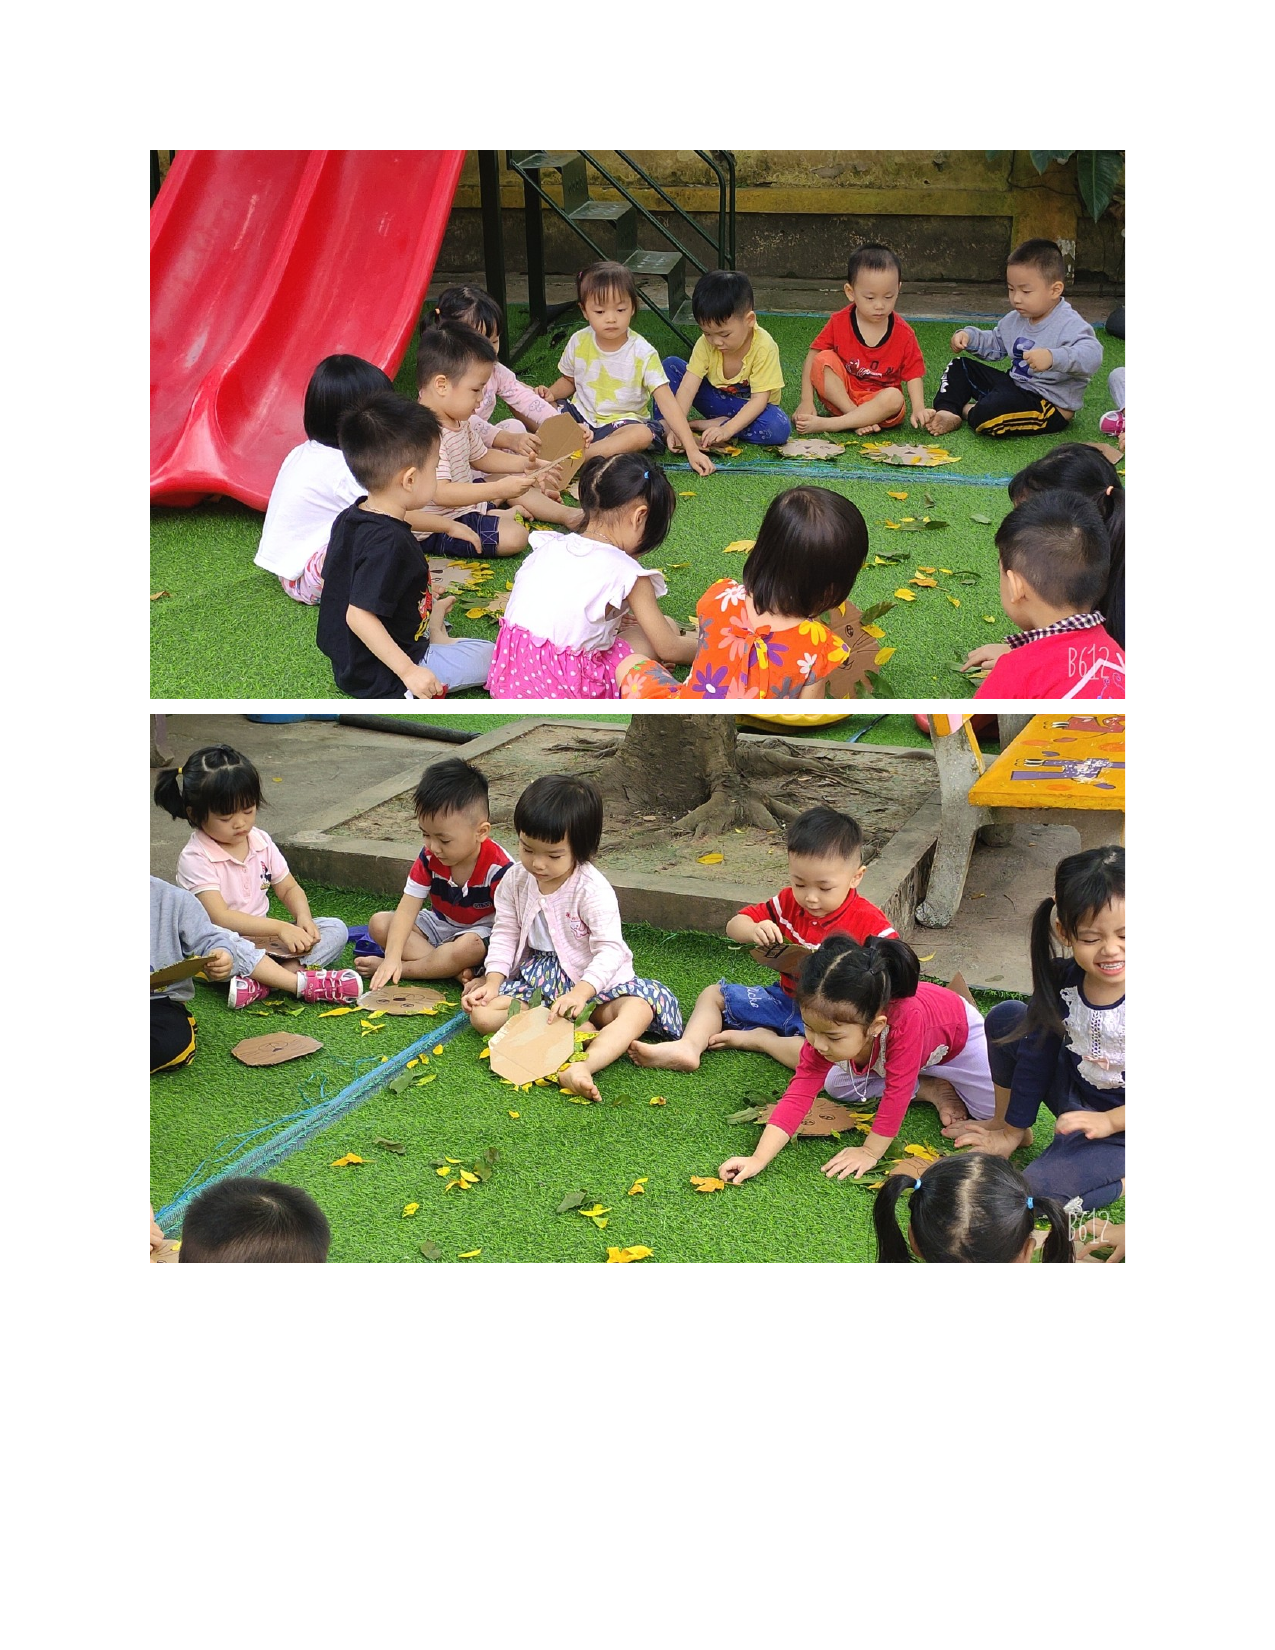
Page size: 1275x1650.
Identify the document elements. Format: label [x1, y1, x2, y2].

picture [150, 150, 1125, 699]
picture [150, 714, 1125, 1263]
